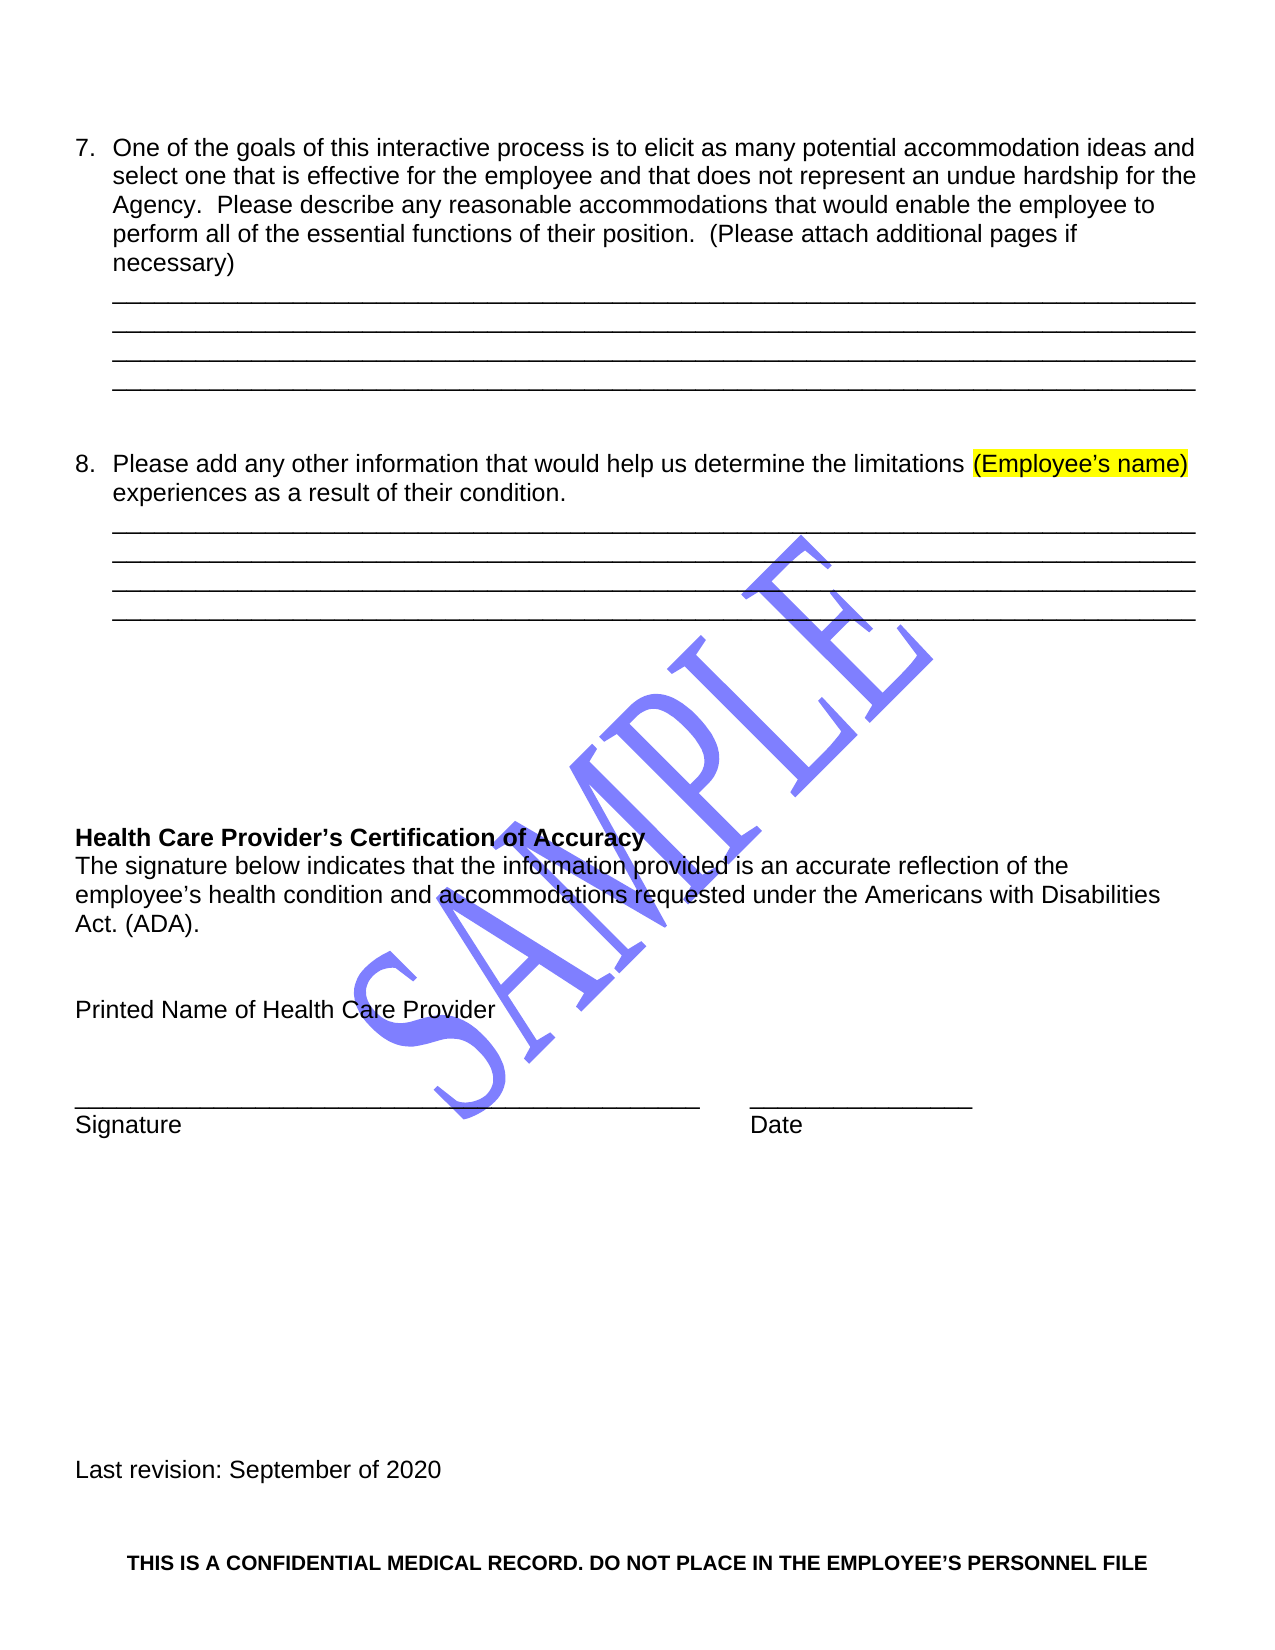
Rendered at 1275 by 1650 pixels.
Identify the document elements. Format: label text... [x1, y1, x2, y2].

list Please add any other information that would help us determine the limitations (Employee’s name) experiences as a result of their condition. [75, 449, 1200, 506]
text Printed Name of Health Care Provider [75, 995, 1200, 1024]
text Health Care Provider’s Certification of Accuracy [75, 822, 1200, 851]
text Last revision: September of 2020 [75, 1455, 1200, 1484]
text Signature Date [75, 1110, 1200, 1139]
text _____________________________________________ ________________ [75, 1081, 1200, 1110]
list One of the goals of this interactive process is to elicit as many potential accommodation ideas and select one that is effective for the employee and that does not represent an undue hardship for the Agency. Please describe any reasonable accommodations that would enable the employee to perform all of the essential functions of their position. (Please attach additional pages if necessary) [75, 132, 1200, 276]
text The signature below indicates that the information provided is an accurate reflection of the employee’s health condition and accommodations requested under the Americans with Disabilities Act. (ADA). [75, 851, 1200, 937]
